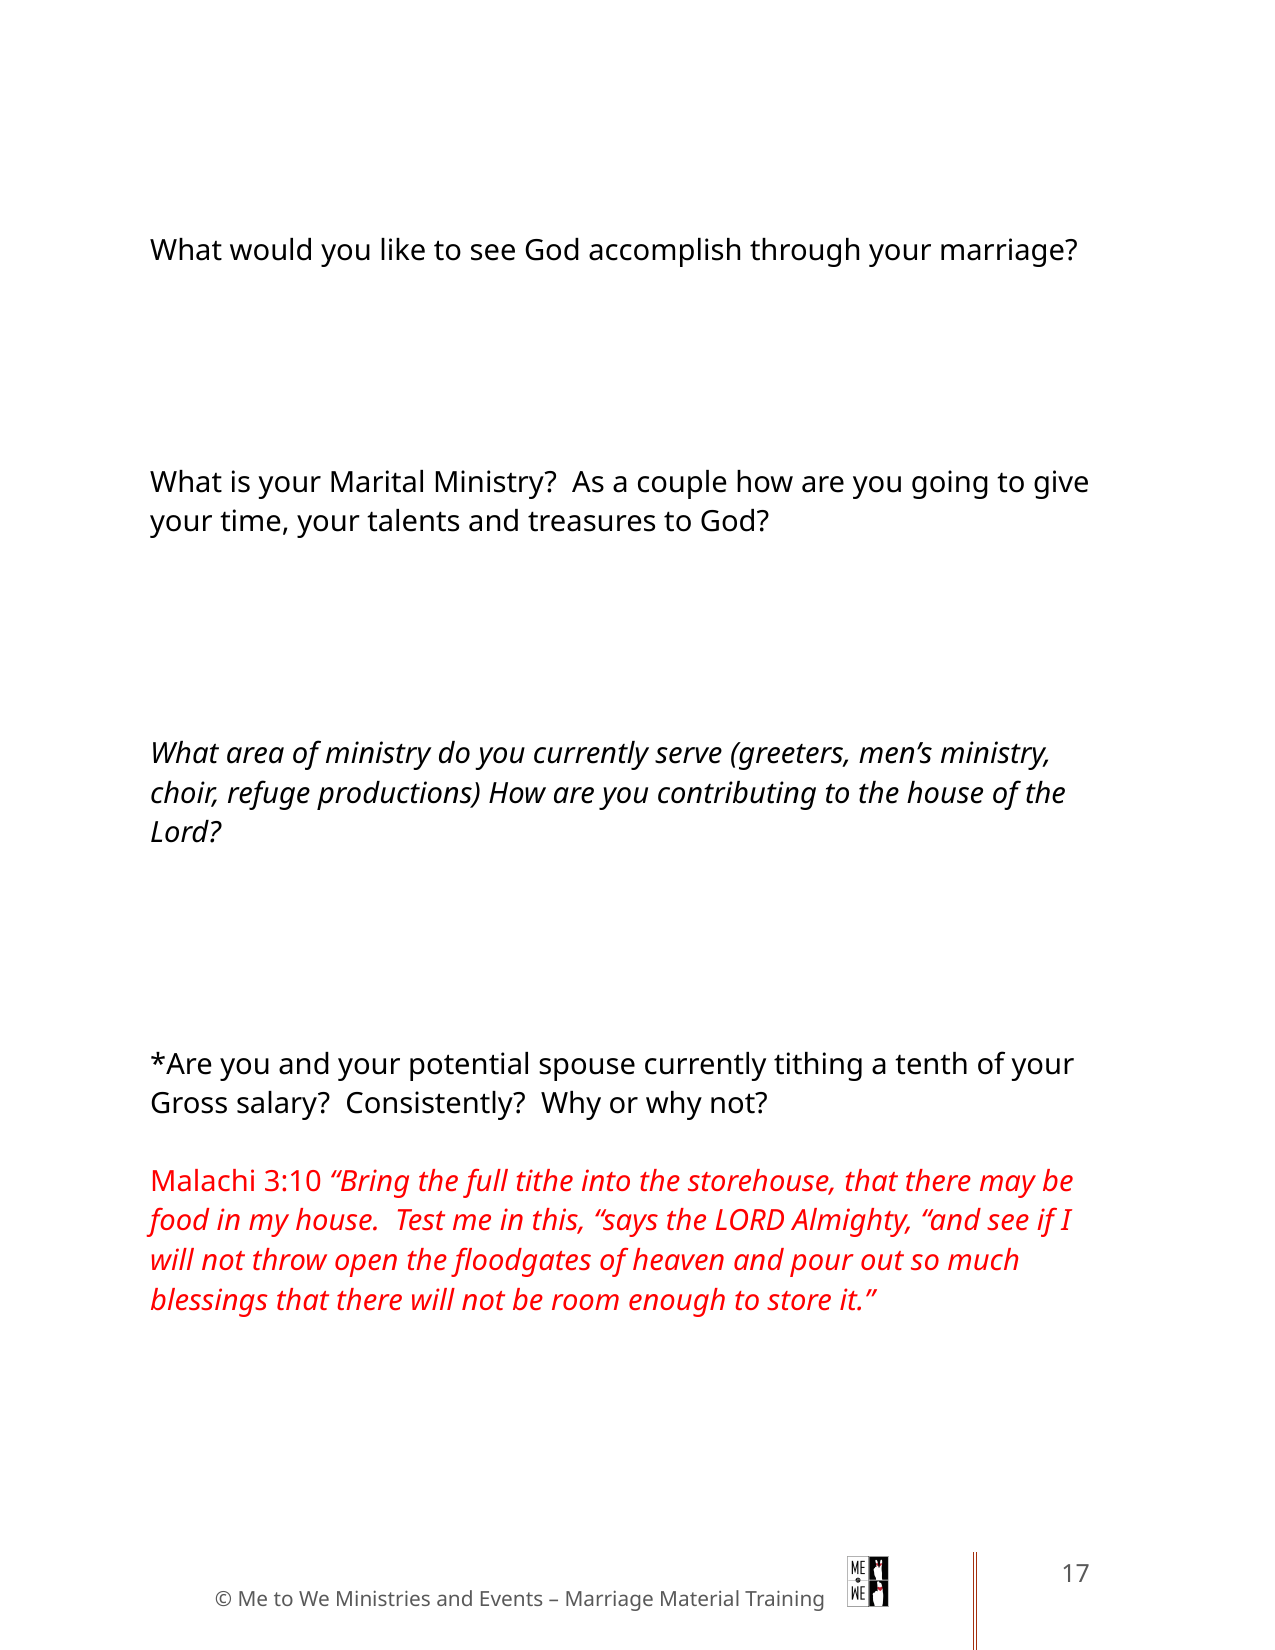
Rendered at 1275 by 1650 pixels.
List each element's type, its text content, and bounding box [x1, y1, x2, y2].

text What is your Marital Ministry? As a couple how are you going to give your time, your talents and treasures to God? [150, 461, 1125, 540]
text *Are you and your potential spouse currently tithing a tenth of your Gross salary? Consistently? Why or why not? [150, 1043, 1125, 1122]
text Malachi 3:10 “Bring the full tithe into the storehouse, that there may be food in my house. Test me in this, “says the LORD Almighty, “and see if I will not throw open the floodgates of heaven and pour out so much blessings that there will not be room enough to store it.” [150, 1160, 1125, 1319]
text What would you like to see God accomplish through your marriage? [150, 229, 1125, 269]
picture [847, 1556, 889, 1607]
text What area of ministry do you currently serve (greeters, men’s ministry, choir, refuge productions) How are you contributing to the house of the Lord? [150, 732, 1125, 851]
